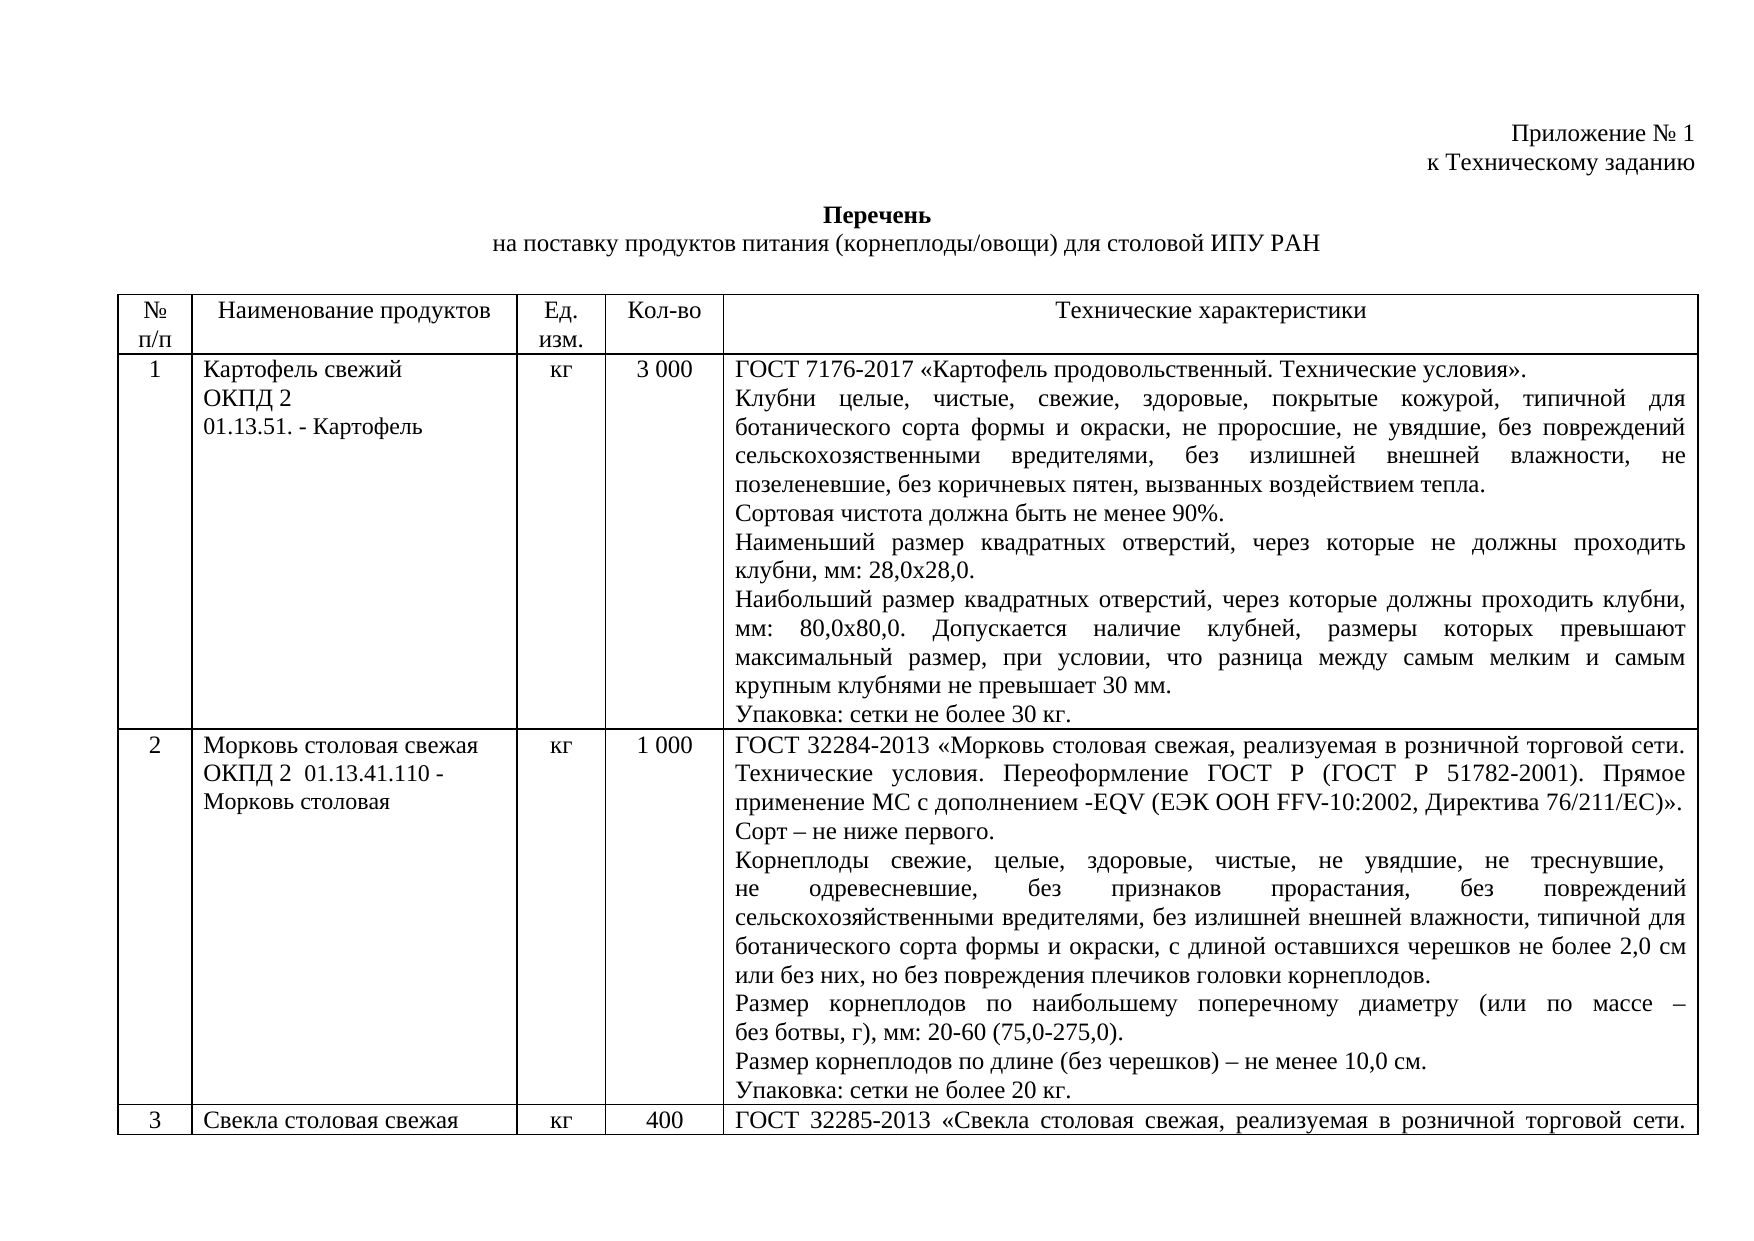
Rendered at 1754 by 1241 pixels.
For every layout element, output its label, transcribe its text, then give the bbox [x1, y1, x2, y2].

table_cell кг [518, 355, 605, 728]
table_header № п/п [119, 295, 191, 353]
table_cell 2 [119, 730, 191, 1103]
table_cell Морковь столовая свежая ОКПД 2 01.13.41.110 - Морковь столовая [193, 730, 516, 1103]
text Перечень [59, 200, 1695, 228]
table_header Кол-во [606, 295, 723, 353]
table_cell кг [518, 730, 605, 1103]
table_header Ед. изм. [518, 295, 605, 353]
title на поставку продуктов питания (корнеплоды/овощи) для столовой ИПУ РАН [59, 228, 1695, 257]
text к Техническому заданию [59, 147, 1695, 176]
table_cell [193, 1105, 516, 1134]
table_cell Картофель свежий ОКПД 2 01.13.51. - Картофель [193, 355, 516, 728]
table_cell 1 000 [606, 730, 723, 1103]
table_cell 400 [606, 1105, 723, 1134]
table_cell ГОСТ 32284-2013 «Морковь столовая свежая, реализуемая в розничной торговой сети. Технические условия. Переоформление ГОСТ Р (ГОСТ Р 51782-2001). Прямое применение МС с дополнением -EQV (ЕЭК ООН FFV-10:2002, Директива 76/211/EC)». Сорт – не ниже первого. Корнеплоды свежие, целые, здоровые, чистые, не увядшие, не треснувшие, не одревесневшие, без признаков прорастания, без повреждений сельскохозяйственными вредителями, без излишней внешней влажности, типичной для ботанического сорта формы и окраски, с длиной оставшихся черешков не более 2,0 см или без них, но без повреждения плечиков головки корнеплодов. Размер корнеплодов по наибольшему поперечному диаметру (или по массе – без ботвы, г), мм: 20-60 (75,0-275,0). Размер корнеплодов по длине (без черешков) – не менее 10,0 см. Упаковка: сетки не более 20 кг. [724, 730, 1697, 1103]
table_cell кг [518, 1105, 605, 1134]
table_cell 3 [119, 1105, 191, 1134]
table_cell ГОСТ 7176-2017 «Картофель продовольственный. Технические условия». Клубни целые, чистые, свежие, здоровые, покрытые кожурой, типичной для ботанического сорта формы и окраски, не проросшие, не увядшие, без повреждений сельскохозяственными вредителями, без излишней внешней влажности, не позеленевшие, без коричневых пятен, вызванных воздействием тепла. Сортовая чистота должна быть не менее 90%. Наименьший размер квадратных отверстий, через которые не должны проходить клубни, мм: 28,0x28,0. Наибольший размер квадратных отверстий, через которые должны проходить клубни, мм: 80,0x80,0. Допускается наличие клубней, размеры которых превышают максимальный размер, при условии, что разница между самым мелким и самым крупным клубнями не превышает 30 мм. Упаковка: сетки не более 30 кг. [724, 355, 1697, 728]
table_cell 3 000 [606, 355, 723, 728]
text Приложение № 1 [59, 118, 1695, 147]
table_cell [724, 1105, 1697, 1134]
table_header Технические характеристики [724, 295, 1697, 353]
table_header Наименование продуктов [193, 295, 516, 353]
table_cell 1 [119, 355, 191, 728]
